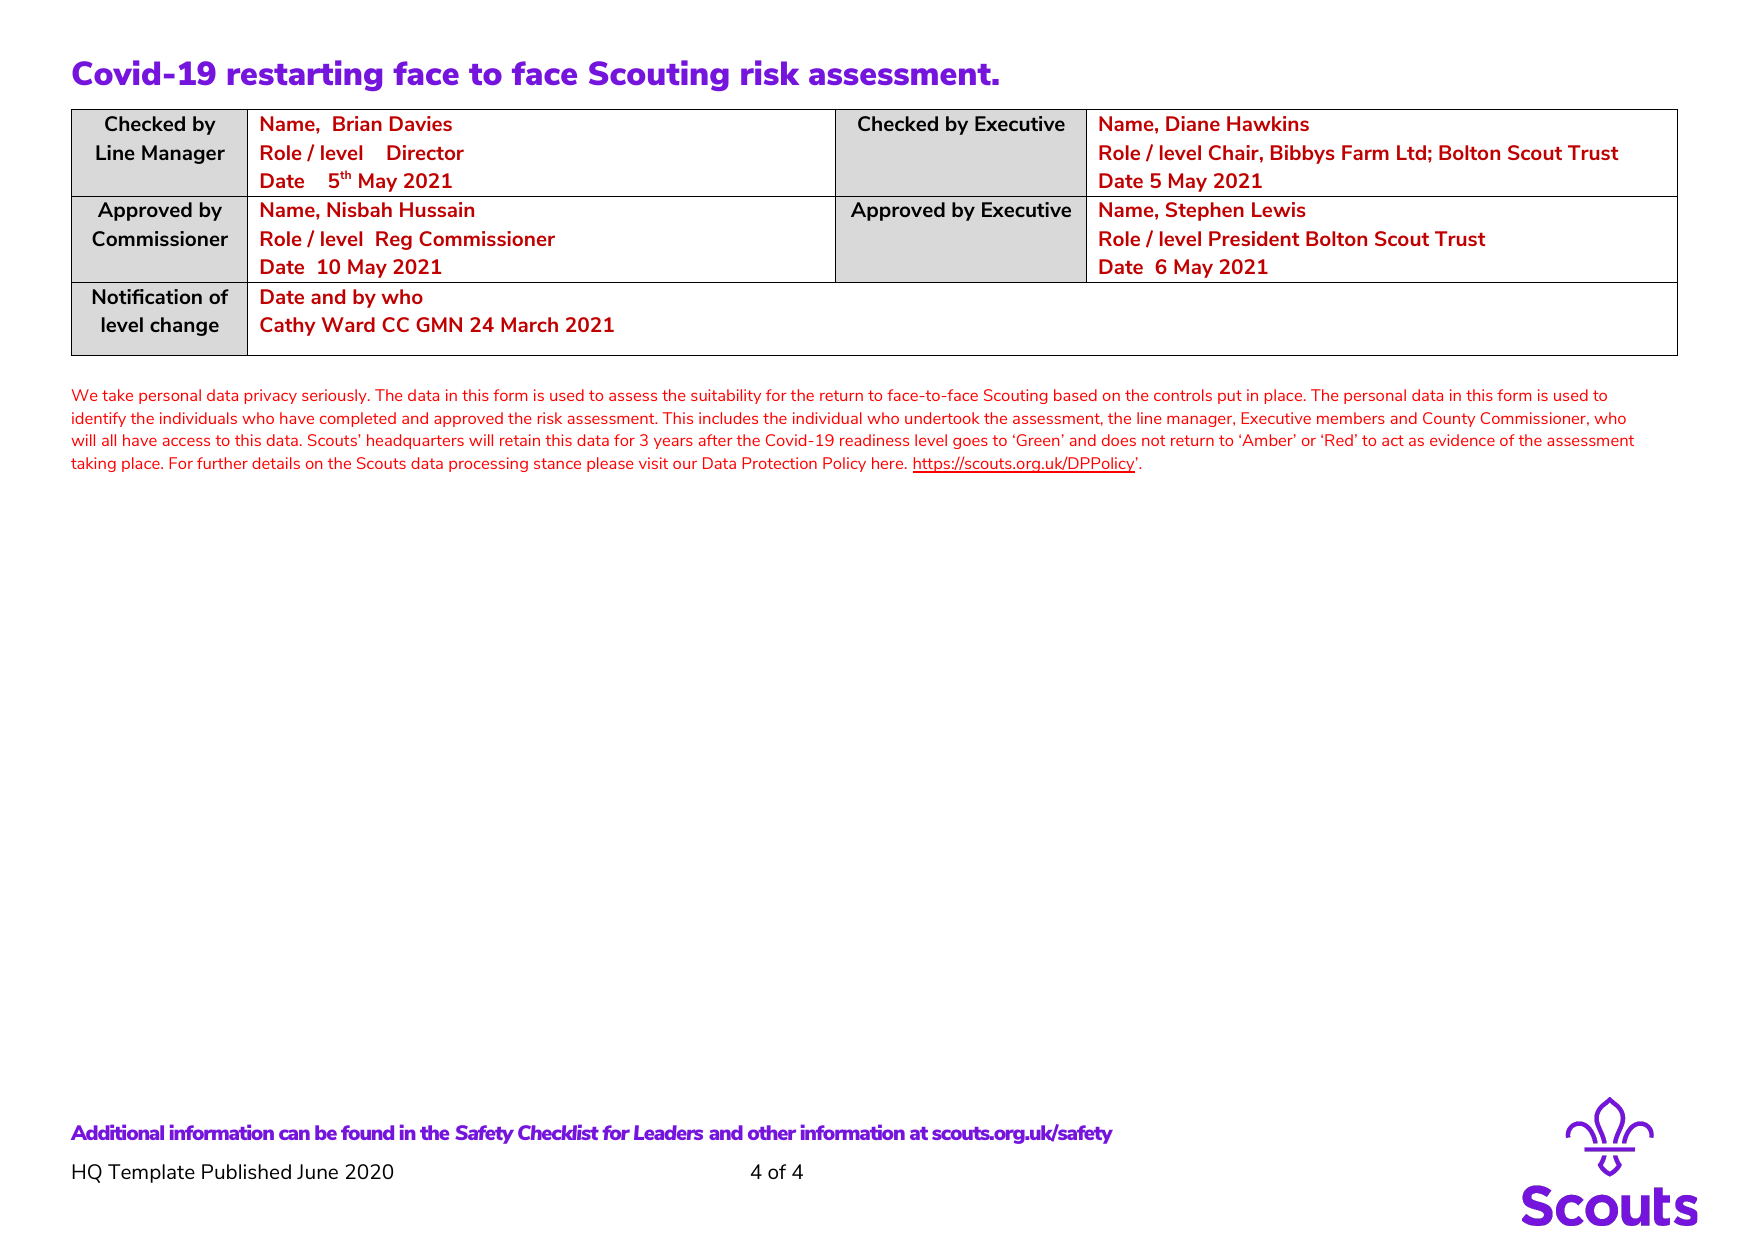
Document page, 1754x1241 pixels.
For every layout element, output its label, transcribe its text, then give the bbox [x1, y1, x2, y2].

picture [1522, 1097, 1698, 1226]
table_cell Approved by Executive [836, 197, 1086, 282]
table_cell Name, Stephen Lewis Role / level President Bolton Scout Trust Date 6 May 2021 [1087, 197, 1677, 282]
table_cell Name, Nisbah Hussain Role / level Reg Commissioner Date 10 May 2021 [248, 197, 835, 282]
table_header Checked by Line Manager [72, 110, 247, 196]
table_cell Approved by Commissioner [72, 197, 247, 282]
table_header Name, Brian Davies Role / level Director Date 5th May 2021 [248, 110, 835, 196]
table_header Name, Diane Hawkins Role / level Chair, Bibbys Farm Ltd; Bolton Scout Trust Date 5 May 2021 [1087, 110, 1677, 196]
text We take personal data privacy seriously. The data in this form is used to assess the suitability for the return to face-to-face Scouting based on the controls put in place. The personal data in this form is used to identify the individuals who have completed and approved the risk assessment. This includes the individual who undertook the assessment, the line manager, Executive members and County Commissioner, who will all have access to this data. Scouts’ headquarters will retain this data for 3 years after the Covid-19 readiness level goes to ‘Green’ and does not return to ‘Amber’ or ‘Red’ to act as evidence of the assessment taking place. For further details on the Scouts data processing stance please visit our Data Protection Policy here. https://scouts.org.uk/DPPolicy’. [71, 384, 1651, 475]
table_cell Date and by who Cathy Ward CC GMN 24 March 2021 [248, 283, 1677, 355]
table_header Checked by Executive [836, 110, 1086, 196]
table_cell Notification of level change [72, 283, 247, 355]
